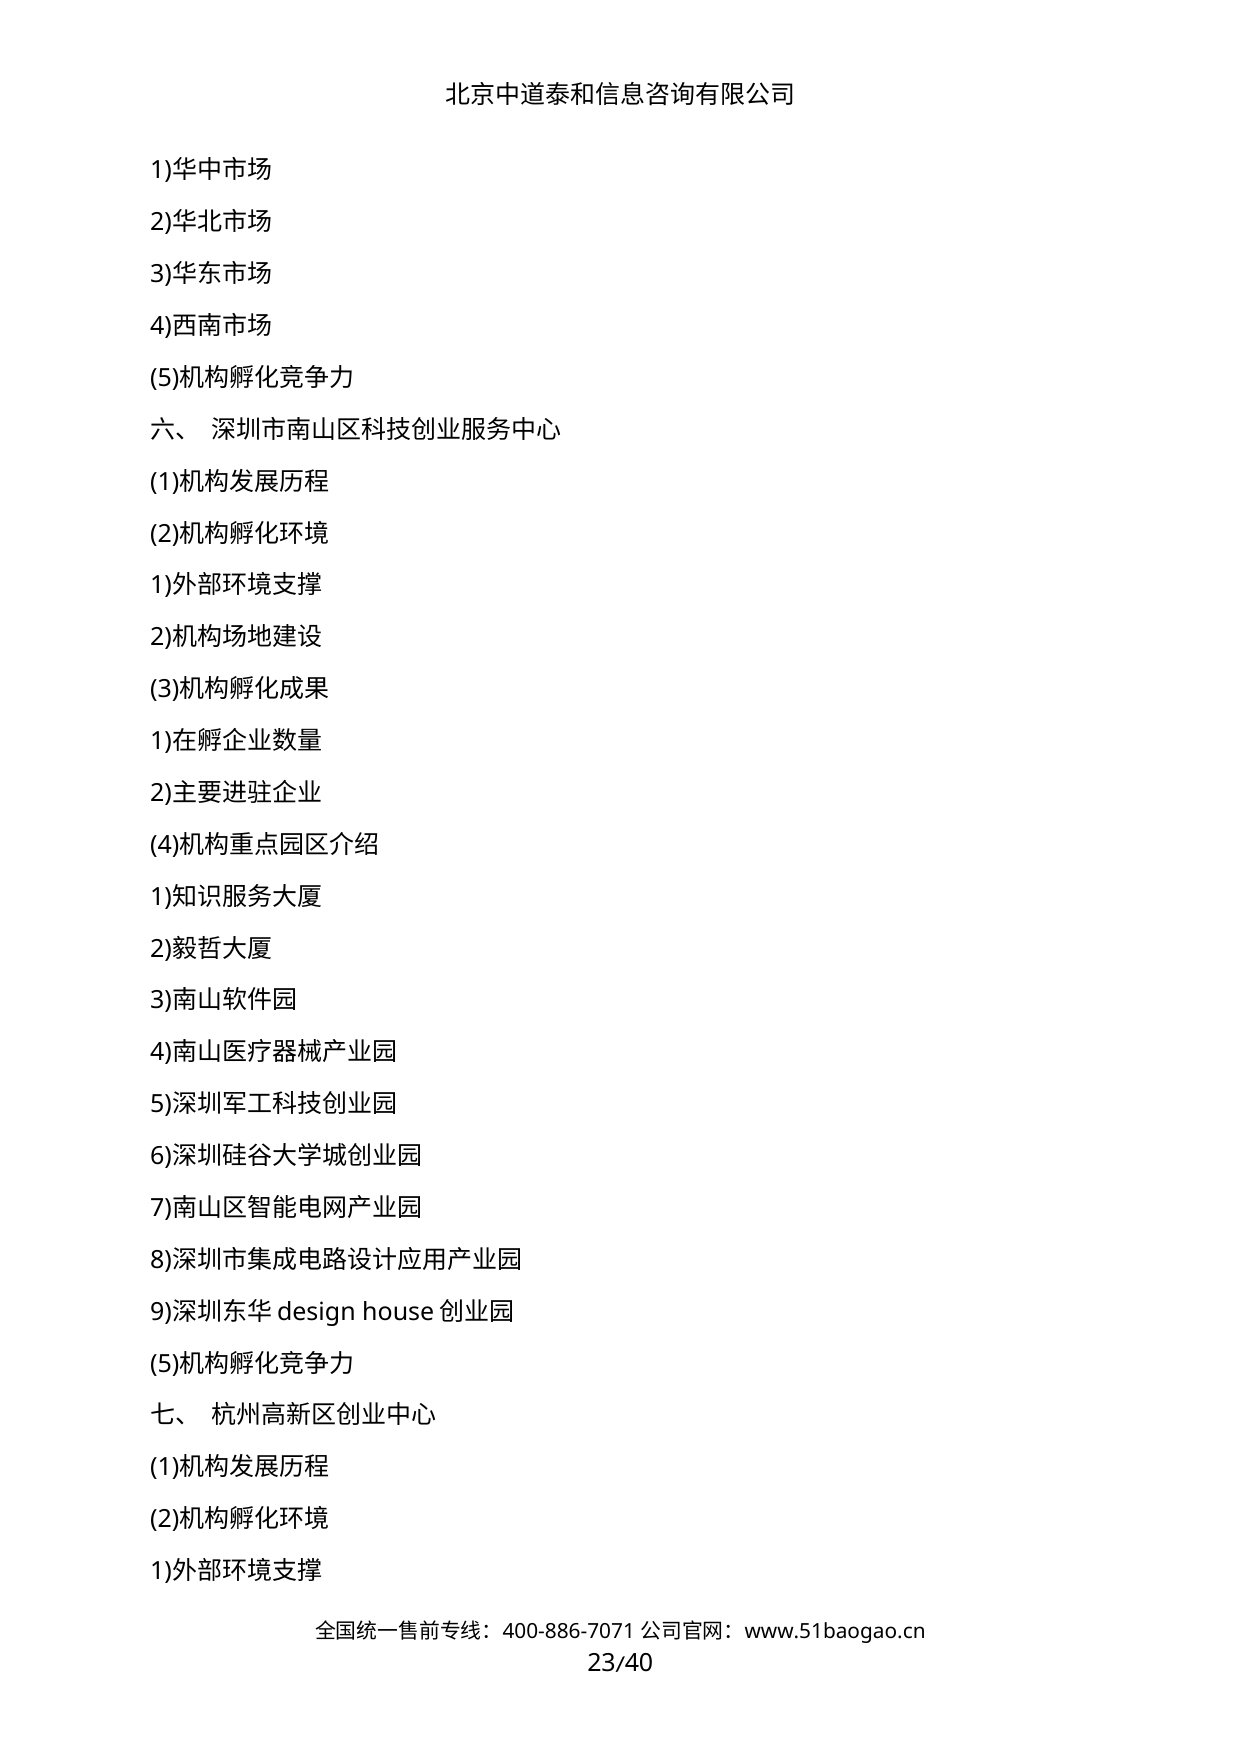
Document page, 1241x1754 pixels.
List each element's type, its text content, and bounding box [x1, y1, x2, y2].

text 5)深圳军工科技创业园 [150, 1084, 1090, 1120]
text (4)机构重点园区介绍 [150, 824, 1090, 861]
text 9)深圳东华design house创业园 [150, 1291, 1090, 1327]
text 2)毅哲大厦 [150, 928, 1090, 964]
text 2)华北市场 [150, 202, 1090, 238]
text 6)深圳硅谷大学城创业园 [150, 1136, 1090, 1172]
text (3)机构孵化成果 [150, 669, 1090, 705]
text (2)机构孵化环境 [150, 513, 1090, 549]
text 1)知识服务大厦 [150, 876, 1090, 912]
text 4)西南市场 [150, 306, 1090, 342]
text 1)在孵企业数量 [150, 721, 1090, 757]
text 六、 深圳市南山区科技创业服务中心 [150, 409, 1090, 446]
text 8)深圳市集成电路设计应用产业园 [150, 1239, 1090, 1276]
text (1)机构发展历程 [150, 461, 1090, 497]
text 1)华中市场 [150, 150, 1090, 186]
text 1)外部环境支撑 [150, 1551, 1090, 1587]
text 7)南山区智能电网产业园 [150, 1187, 1090, 1224]
text 七、 杭州高新区创业中心 [150, 1395, 1090, 1431]
text (5)机构孵化竞争力 [150, 1343, 1090, 1379]
text (1)机构发展历程 [150, 1447, 1090, 1483]
text 2)机构场地建设 [150, 617, 1090, 653]
text 3)南山软件园 [150, 980, 1090, 1016]
text 4)南山医疗器械产业园 [150, 1032, 1090, 1068]
text 3)华东市场 [150, 254, 1090, 290]
text 1)外部环境支撑 [150, 565, 1090, 601]
text 2)主要进驻企业 [150, 772, 1090, 809]
text (2)机构孵化环境 [150, 1499, 1090, 1535]
text (5)机构孵化竞争力 [150, 357, 1090, 394]
